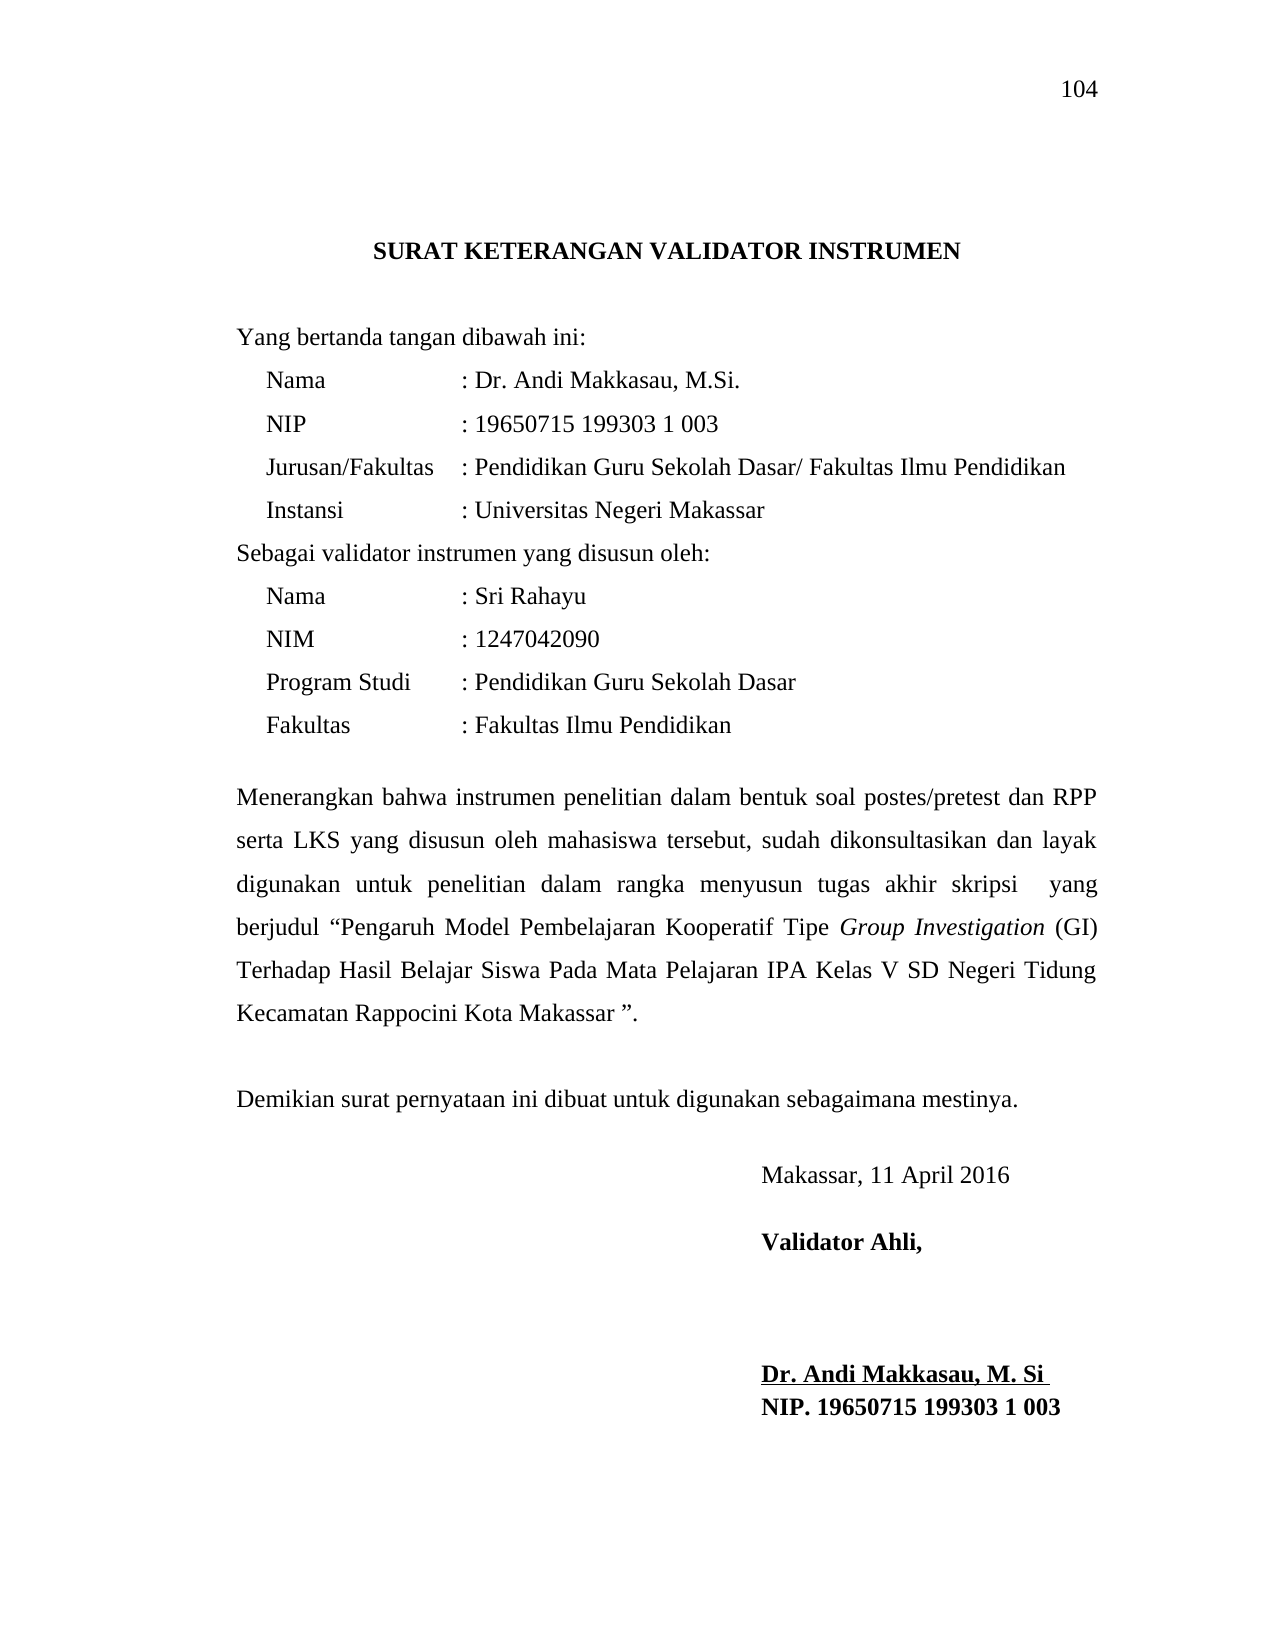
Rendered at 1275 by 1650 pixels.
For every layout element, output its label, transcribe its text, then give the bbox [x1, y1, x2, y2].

text NIP. 19650715 199303 1 003 [691, 1392, 1098, 1420]
text Makassar, 11 April 2016 [726, 1161, 1098, 1189]
text Validator Ahli, [691, 1227, 1098, 1255]
text Sebagai validator instrumen yang disusun oleh: [236, 538, 1098, 567]
text Program Studi : Pendidikan Guru Sekolah Dasar [266, 667, 1098, 696]
text Fakultas : Fakultas Ilmu Pendidikan [266, 711, 1098, 739]
text Nama : Dr. Andi Makkasau, M.Si. [266, 366, 1098, 394]
text Instansi : Universitas Negeri Makassar [266, 495, 1098, 524]
text NIP : 19650715 199303 1 003 [266, 409, 1098, 437]
text Menerangkan bahwa instrumen penelitian dalam bentuk soal postes/pretest dan RPP serta LKS yang disusun oleh mahasiswa tersebut, sudah dikonsultasikan dan layak digunakan untuk penelitian dalam rangka menyusun tugas akhir skripsi yang berjudul “Pengaruh Model Pembelajaran Kooperatif Tipe Group Investigation (GI) Terhadap Hasil Belajar Siswa Pada Mata Pelajaran IPA Kelas V SD Negeri Tidung Kecamatan Rappocini Kota Makassar ”. [236, 782, 1098, 1027]
text Nama : Sri Rahayu [266, 581, 1098, 610]
text Jurusan/Fakultas : Pendidikan Guru Sekolah Dasar/ Fakultas Ilmu Pendidikan [266, 452, 1098, 481]
text SURAT KETERANGAN VALIDATOR INSTRUMEN [236, 236, 1098, 265]
text Demikian surat pernyataan ini dibuat untuk digunakan sebagaimana mestinya. [236, 1084, 1098, 1113]
text Dr. Andi Makkasau, M. Si [726, 1359, 1098, 1387]
text NIM : 1247042090 [266, 624, 1098, 653]
text Yang bertanda tangan dibawah ini: [236, 322, 1098, 351]
